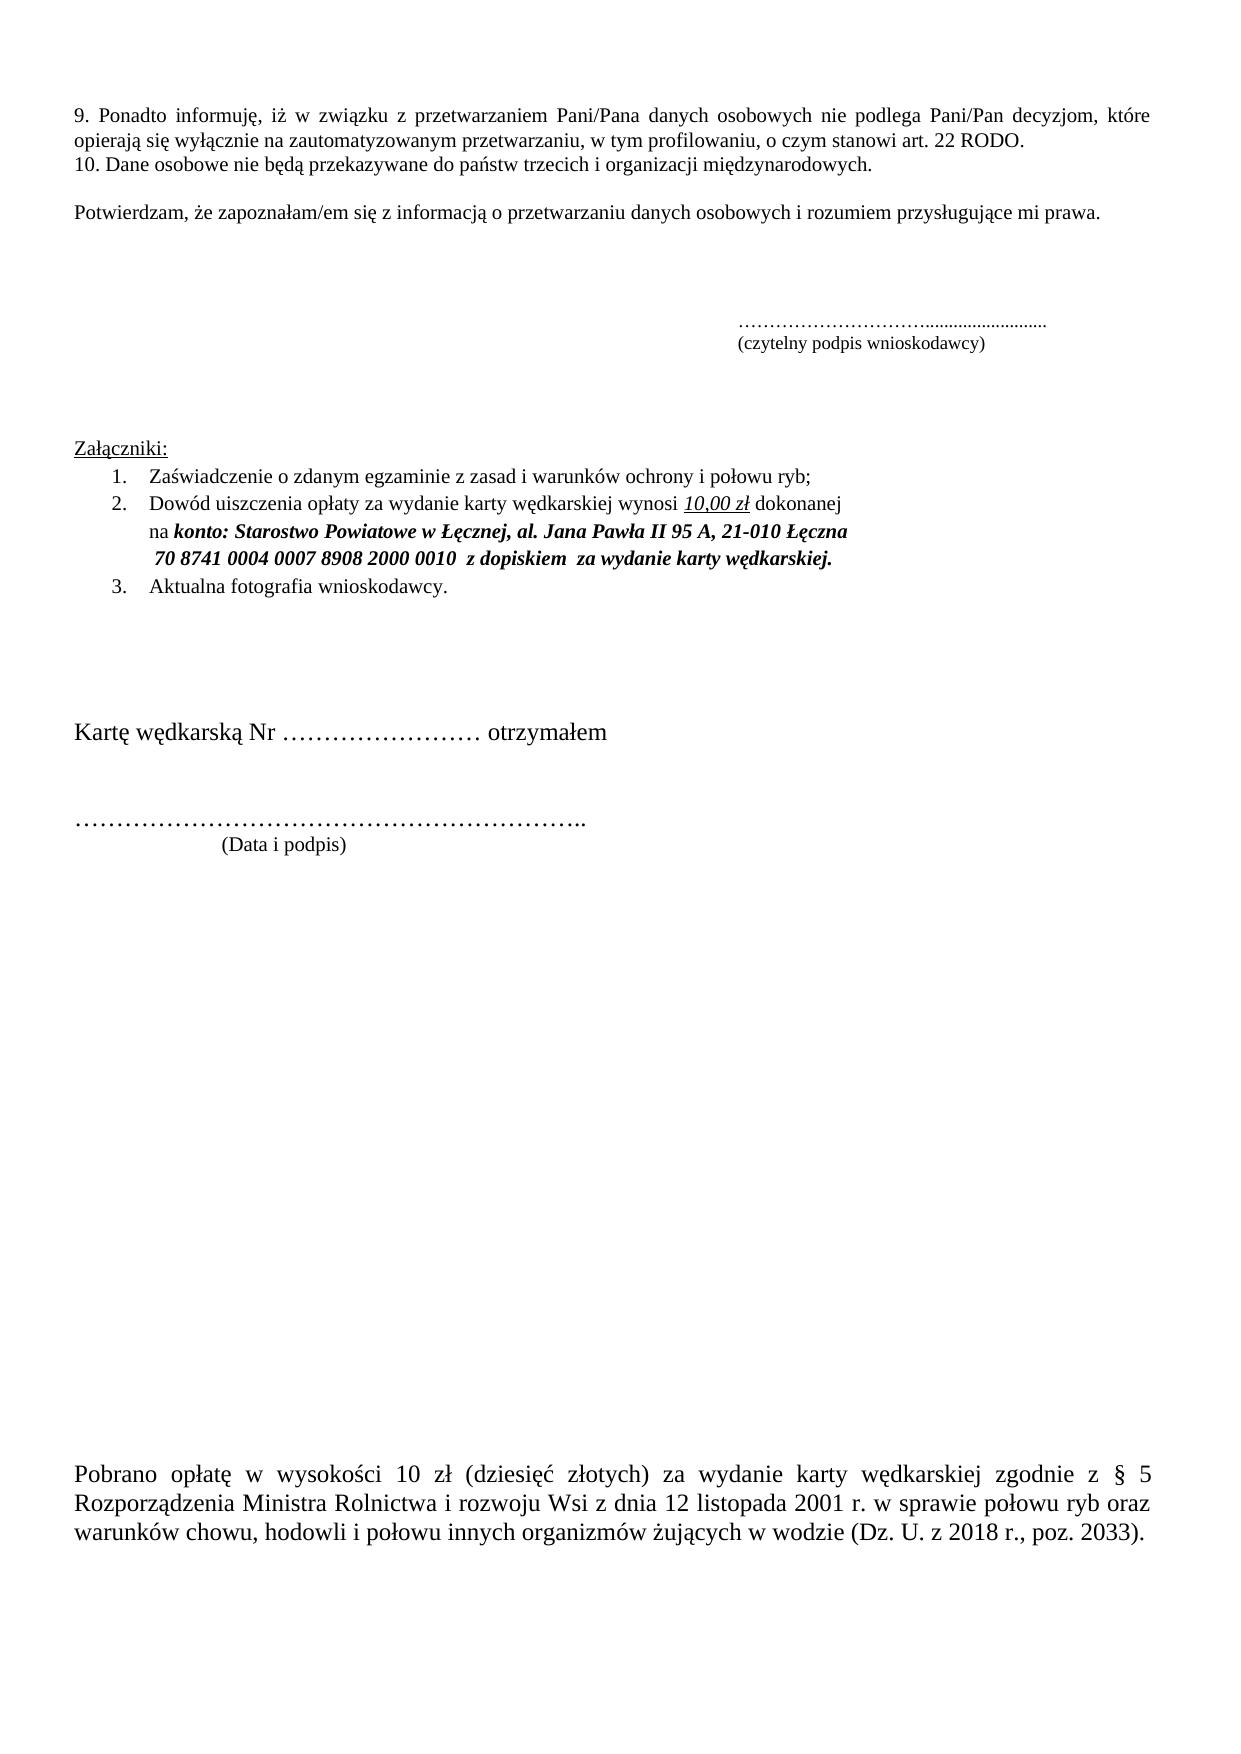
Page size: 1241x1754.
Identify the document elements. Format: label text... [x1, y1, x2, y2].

text ………………………….......................... (czytelny podpis wnioskodawcy) [738, 310, 1152, 353]
list Dowód uiszczenia opłaty za wydanie karty wędkarskiej wynosi 10,00 zł dokonanej [111, 491, 1152, 515]
list Zaświadczenie o zdanym egzaminie z zasad i warunków ochrony i połowu ryb; [111, 463, 1152, 488]
text Załączniki: [74, 436, 1152, 460]
list 70 8741 0004 0007 8908 2000 0010 z dopiskiem za wydanie karty wędkarskiej. [149, 546, 1152, 570]
text Pobrano opłatę w wysokości 10 zł (dziesięć złotych) za wydanie karty wędkarskiej zgodnie z § 5 Rozporządzenia Ministra Rolnictwa i rozwoju Wsi z dnia 12 listopada 2001 r. w sprawie połowu ryb oraz warunków chowu, hodowli i połowu innych organizmów żujących w wodzie (Dz. U. z 2018 r., poz. 2033). [74, 1459, 1152, 1546]
text 9. Ponadto informuję, iż w związku z przetwarzaniem Pani/Pana danych osobowych nie podlega Pani/Pan decyzjom, które opierają się wyłącznie na zautomatyzowanym przetwarzaniu, w tym profilowaniu, o czym stanowi art. 22 RODO. [74, 103, 1152, 152]
text Potwierdzam, że zapoznałam/em się z informacją o przetwarzaniu danych osobowych i rozumiem przysługujące mi prawa. [74, 200, 1152, 224]
list Aktualna fotografia wnioskodawcy. [111, 574, 1152, 598]
text (Data i podpis) [148, 832, 1152, 856]
text 10. Dane osobowe nie będą przekazywane do państw trzecich i organizacji międzynarodowych. [74, 152, 1152, 176]
text Kartę wędkarską Nr …………………… otrzymałem [74, 717, 1152, 745]
list na konto: Starostwo Powiatowe w Łęcznej, al. Jana Pawła II 95 A, 21-010 Łęczna [149, 519, 1152, 543]
text …………………………………………………….. [74, 803, 1152, 832]
